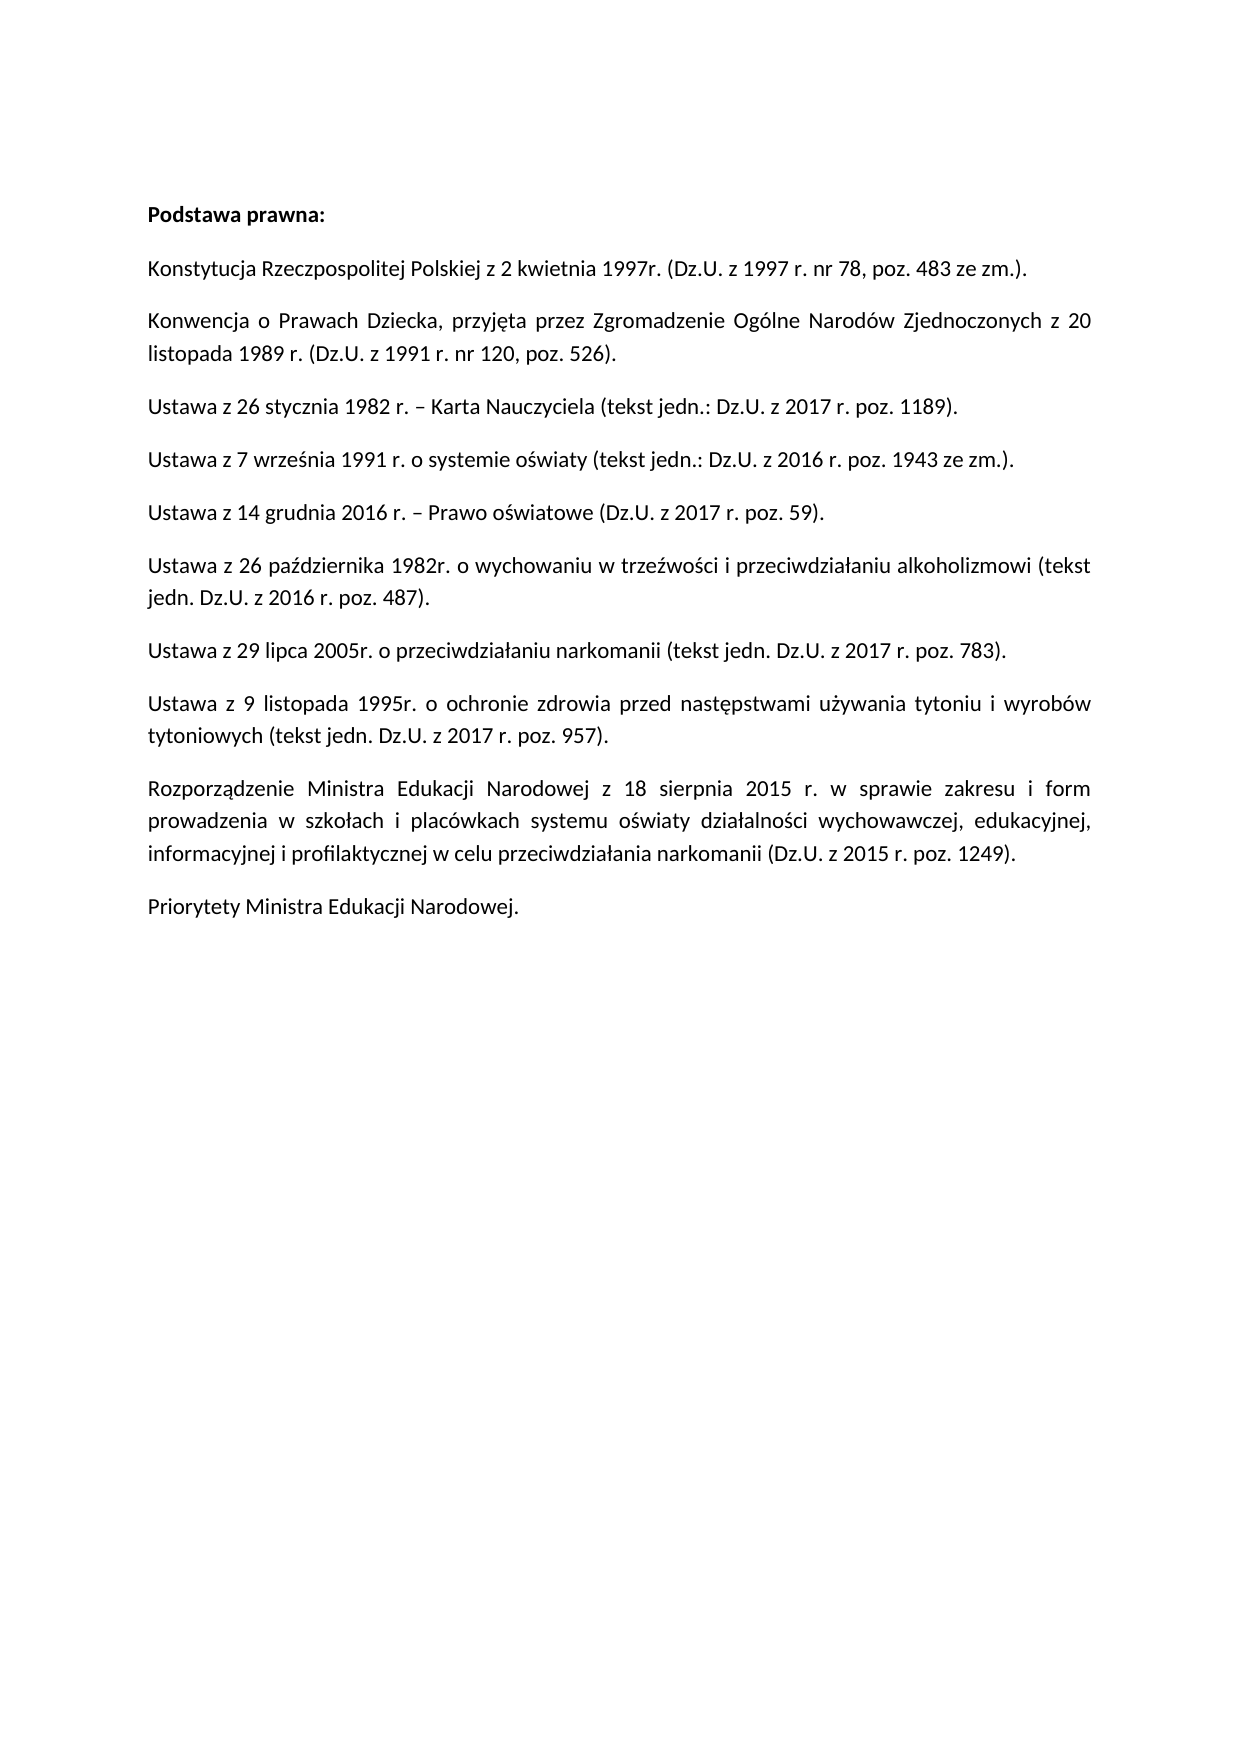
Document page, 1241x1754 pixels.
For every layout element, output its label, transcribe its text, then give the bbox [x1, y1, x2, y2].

text Ustawa z 14 grudnia 2016 r. – Prawo oświatowe (Dz.U. z 2017 r. poz. 59). [148, 498, 1093, 526]
text Ustawa z 26 stycznia 1982 r. – Karta Nauczyciela (tekst jedn.: Dz.U. z 2017 r. poz. 1189). [148, 392, 1093, 420]
text Ustawa z 7 września 1991 r. o systemie oświaty (tekst jedn.: Dz.U. z 2016 r. poz. 1943 ze zm.). [148, 445, 1093, 473]
text Ustawa z 26 października 1982r. o wychowaniu w trzeźwości i przeciwdziałaniu alkoholizmowi (tekst jedn. Dz.U. z 2016 r. poz. 487). [148, 551, 1093, 611]
text Konwencja o Prawach Dziecka, przyjęta przez Zgromadzenie Ogólne Narodów Zjednoczonych z 20 listopada 1989 r. (Dz.U. z 1991 r. nr 120, poz. 526). [148, 307, 1093, 367]
text Ustawa z 29 lipca 2005r. o przeciwdziałaniu narkomanii (tekst jedn. Dz.U. z 2017 r. poz. 783). [148, 636, 1093, 664]
text Priorytety Ministra Edukacji Narodowej. [148, 892, 1093, 920]
text Konstytucja Rzeczpospolitej Polskiej z 2 kwietnia 1997r. (Dz.U. z 1997 r. nr 78, poz. 483 ze zm.). [148, 254, 1093, 282]
text Podstawa prawna: [148, 201, 1093, 229]
text Ustawa z 9 listopada 1995r. o ochronie zdrowia przed następstwami używania tytoniu i wyrobów tytoniowych (tekst jedn. Dz.U. z 2017 r. poz. 957). [148, 689, 1093, 749]
text Rozporządzenie Ministra Edukacji Narodowej z 18 sierpnia 2015 r. w sprawie zakresu i form prowadzenia w szkołach i placówkach systemu oświaty działalności wychowawczej, edukacyjnej, informacyjnej i profilaktycznej w celu przeciwdziałania narkomanii (Dz.U. z 2015 r. poz. 1249). [148, 774, 1093, 867]
